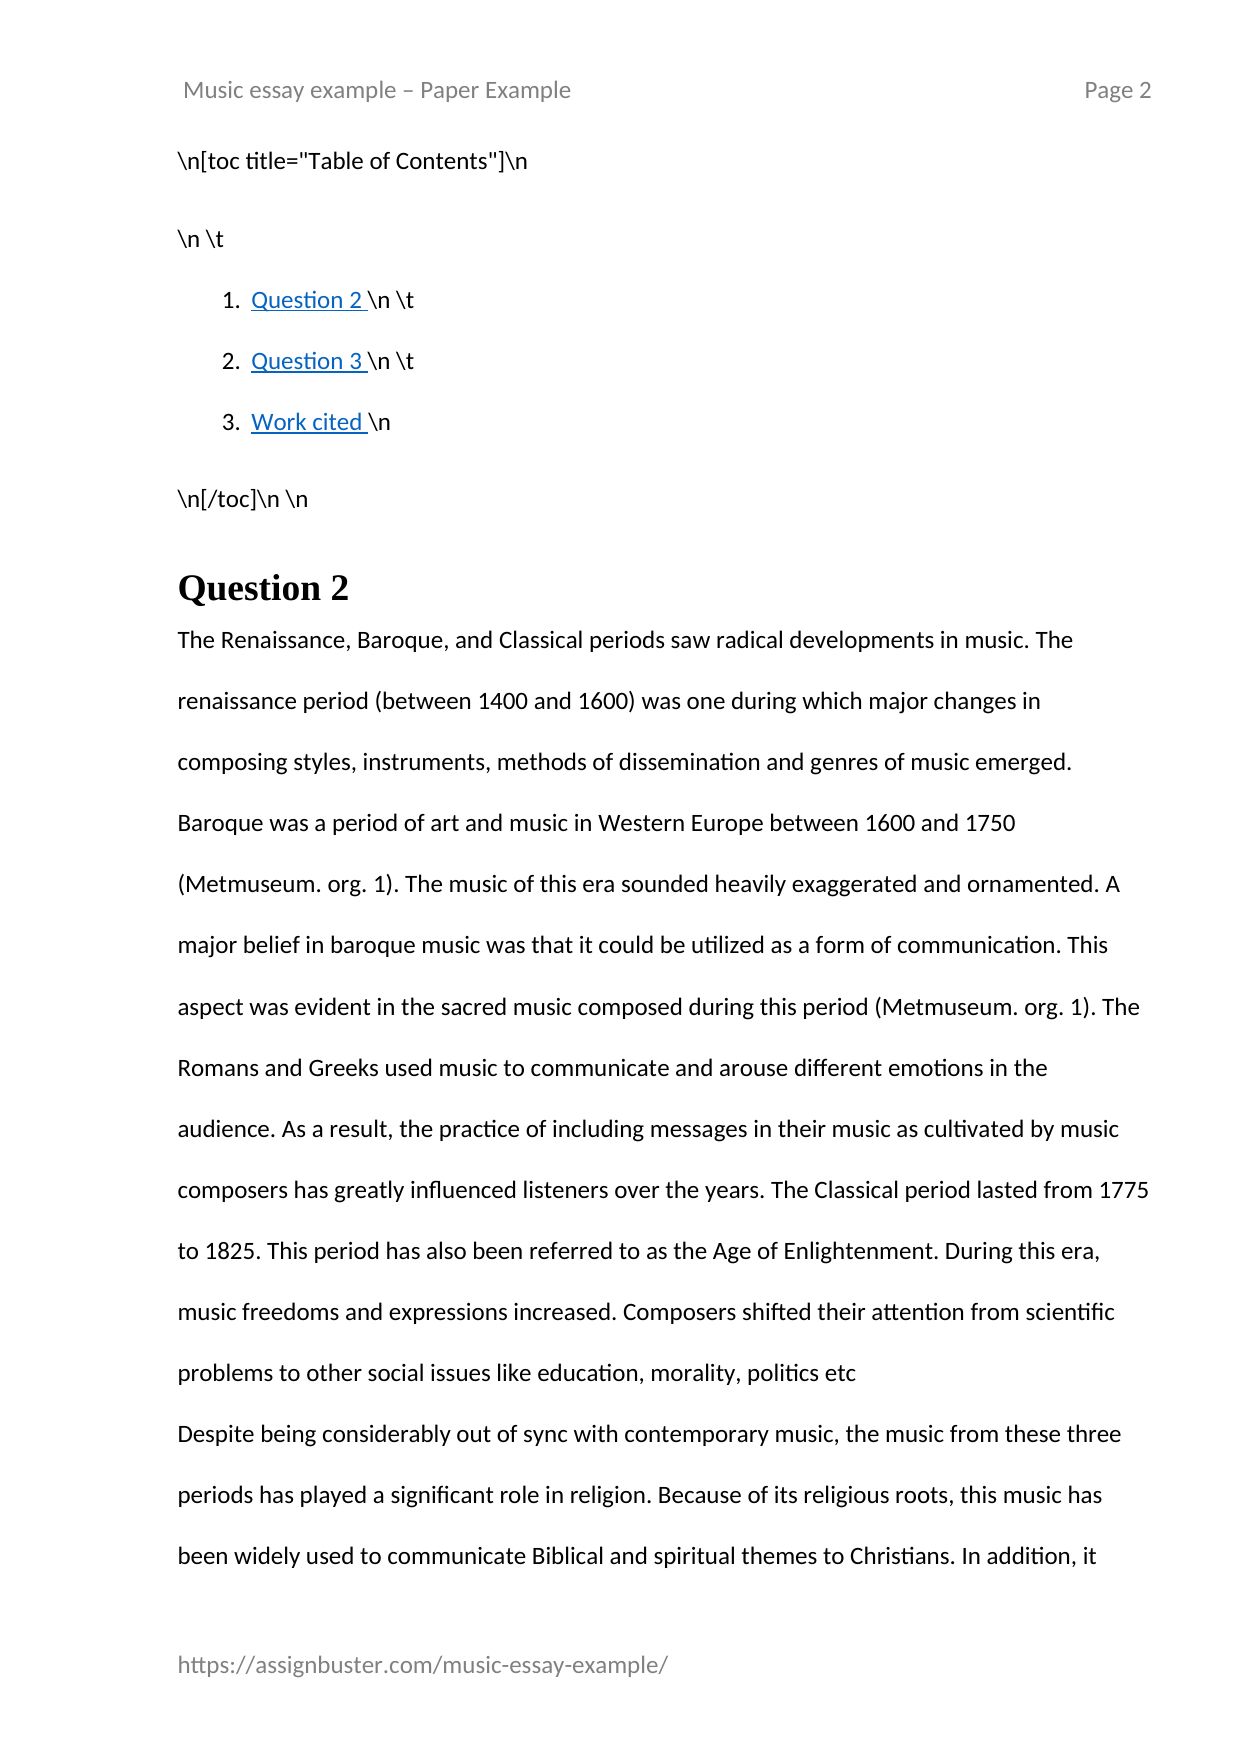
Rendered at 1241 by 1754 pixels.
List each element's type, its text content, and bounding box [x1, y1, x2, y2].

list Question 2 \n \t [222, 284, 1152, 314]
subtitle Question 2 [177, 565, 1152, 608]
text \n[toc title="Table of Contents"]\n [177, 145, 1152, 176]
list Question 3 \n \t [222, 345, 1152, 375]
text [177, 624, 1152, 1571]
text \n[/toc]\n \n [177, 483, 1152, 514]
list \n \t [177, 223, 1152, 253]
list Work cited \n [222, 406, 1152, 436]
